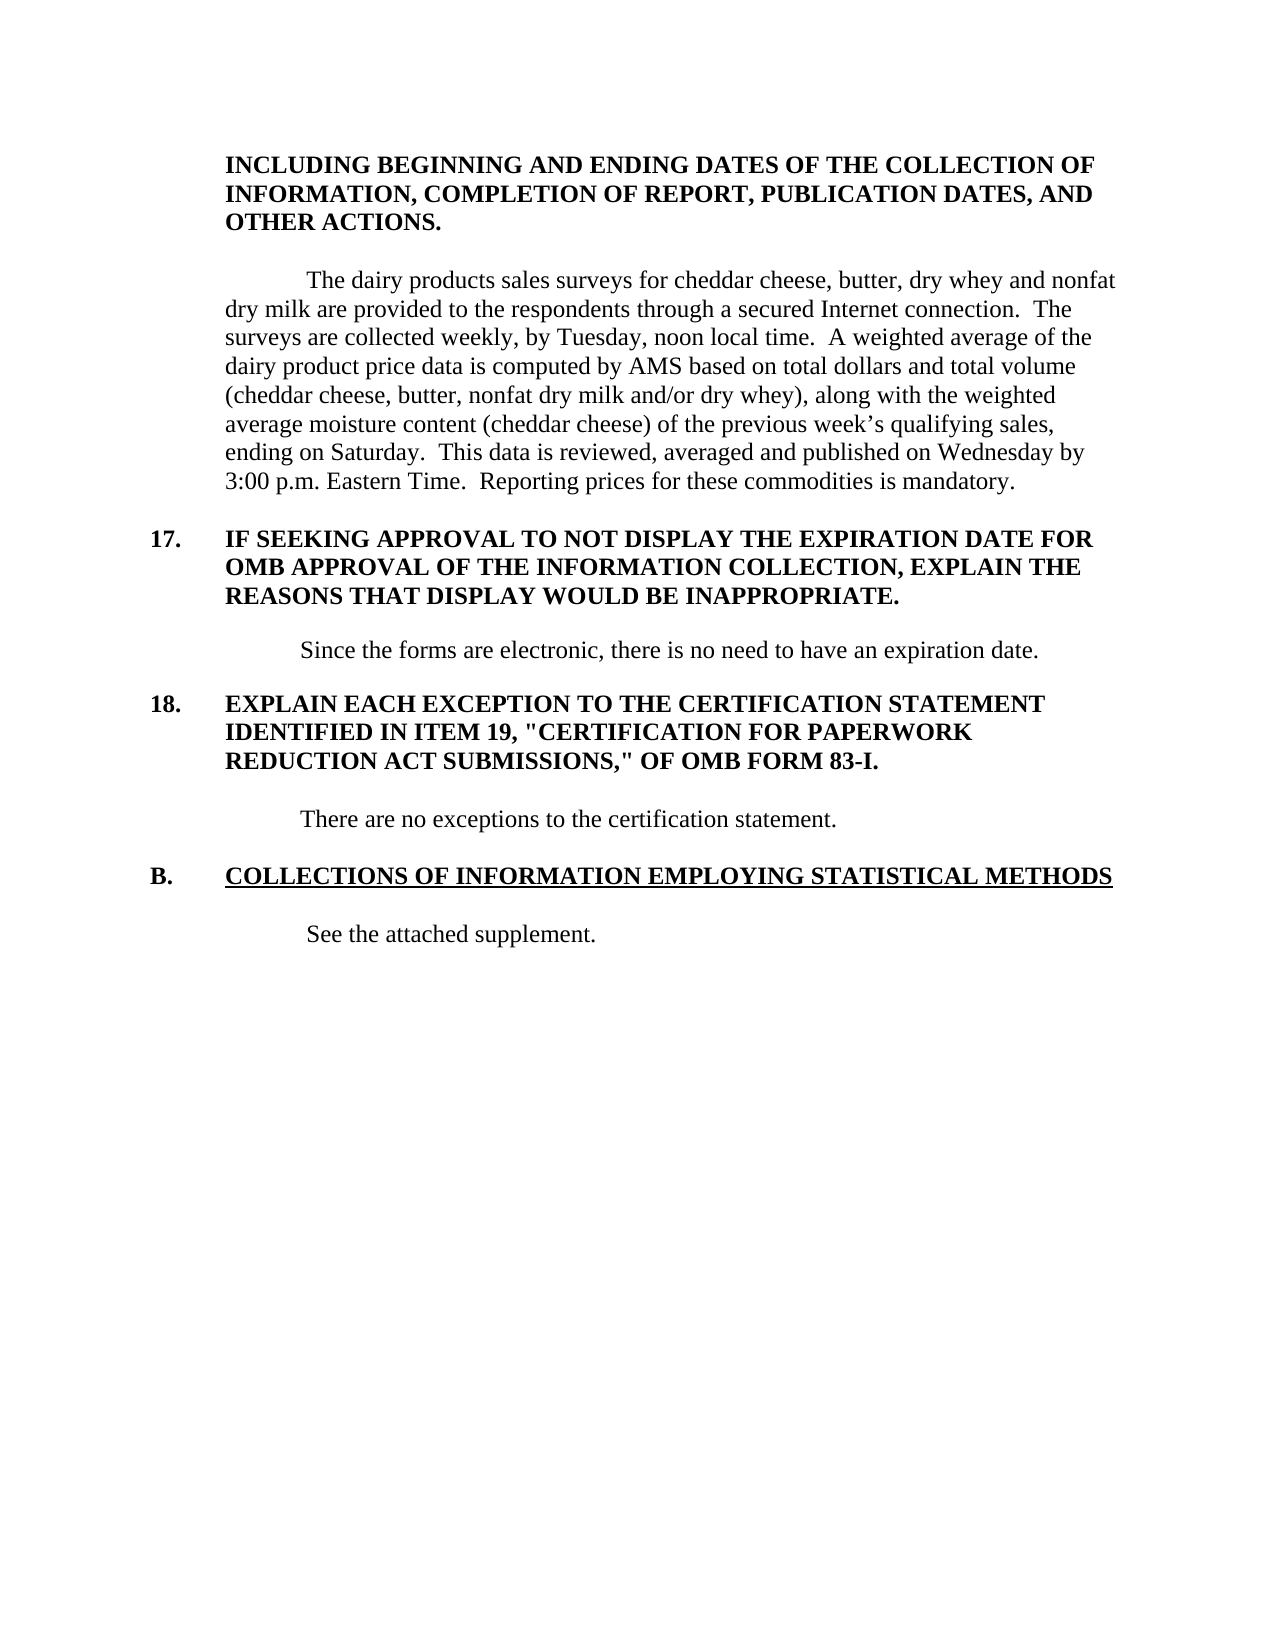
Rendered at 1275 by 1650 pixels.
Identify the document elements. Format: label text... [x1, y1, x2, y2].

text The dairy products sales surveys for cheddar cheese, butter, dry whey and nonfat dry milk are provided to the respondents through a secured Internet connection. The surveys are collected weekly, by Tuesday, noon local time. A weighted average of the dairy product price data is computed by AMS based on total dollars and total volume (cheddar cheese, butter, nonfat dry milk and/or dry whey), along with the weighted average moisture content (cheddar cheese) of the previous week’s qualifying sales, ending on Saturday. This data is reviewed, averaged and published on Wednesday by 3:00 p.m. Eastern Time. Reporting prices for these commodities is mandatory. [225, 265, 1125, 495]
subtitle See the attached supplement. [225, 919, 1125, 947]
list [150, 150, 1125, 236]
text There are no exceptions to the certification statement. [225, 804, 1125, 832]
list IF SEEKING APPROVAL TO NOT DISPLAY THE EXPIRATION DATE FOR OMB APPROVAL OF THE INFORMATION COLLECTION, EXPLAIN THE REASONS THAT DISPLAY WOULD BE INAPPROPRIATE. [150, 524, 1125, 610]
text Since the forms are electronic, there is no need to have an expiration date. [225, 635, 1125, 664]
text B. COLLECTIONS OF INFORMATION EMPLOYING STATISTICAL METHODS [150, 861, 1125, 890]
text 18. EXPLAIN EACH EXCEPTION TO THE CERTIFICATION STATEMENT IDENTIFIED IN ITEM 19, "CERTIFICATION FOR PAPERWORK REDUCTION ACT SUBMISSIONS," OF OMB FORM 83-I. [150, 689, 1125, 775]
